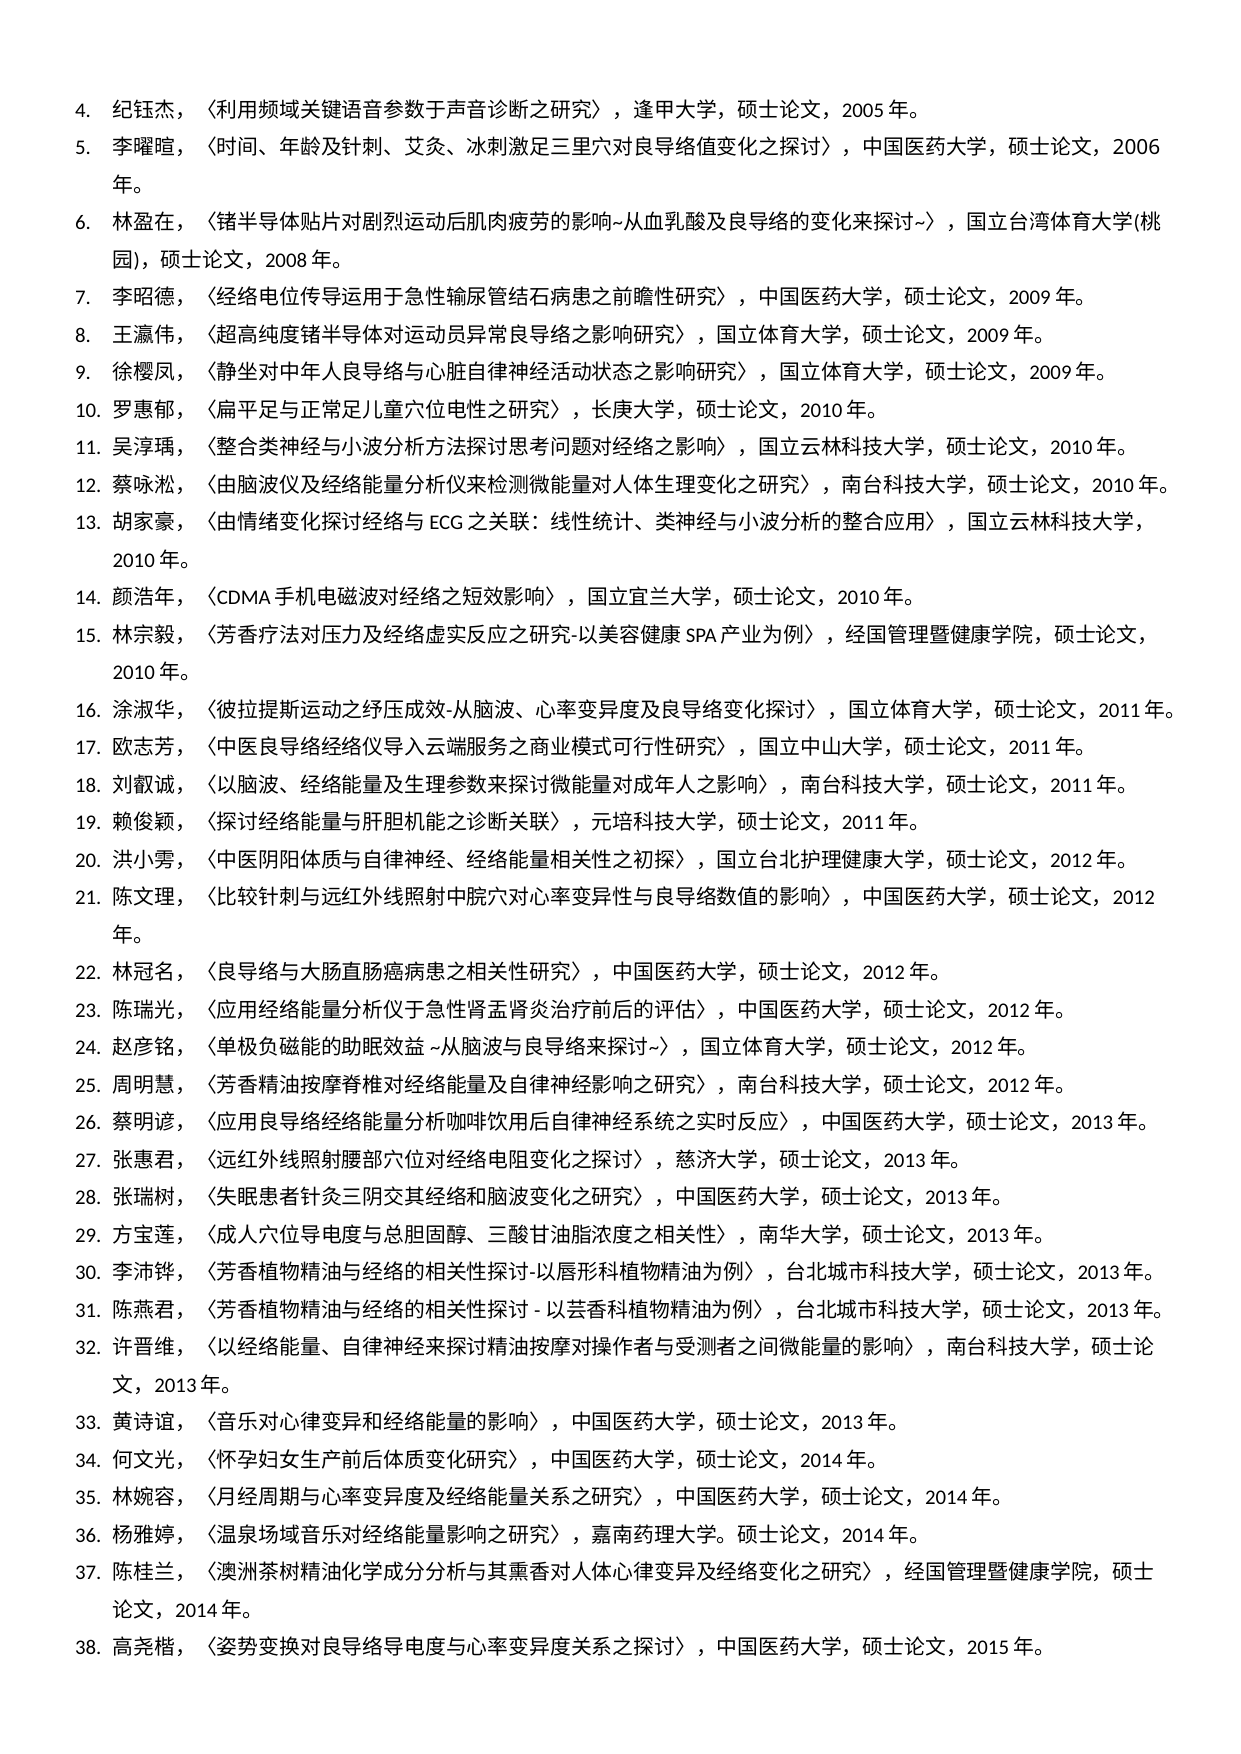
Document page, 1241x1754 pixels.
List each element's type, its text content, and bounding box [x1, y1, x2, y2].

list 纪钰杰，〈利用频域关键语音参数于声音诊断之研究〉，逢甲大学，硕士论文，2005年。 [75, 89, 1165, 127]
list 林宗毅，〈芳香疗法对压力及经络虚实反应之研究-以美容健康SPA产业为例〉，经国管理暨健康学院，硕士论文，2010年。 [75, 614, 1165, 689]
list 许晋维，〈以经络能量、自律神经来探讨精油按摩对操作者与受测者之间微能量的影响〉，南台科技大学，硕士论文，2013年。 [75, 1327, 1165, 1402]
list 方宝莲，〈成人穴位导电度与总胆固醇、三酸甘油脂浓度之相关性〉，南华大学，硕士论文，2013年。 [75, 1214, 1165, 1252]
list 李曜暄，〈时间、年龄及针刺、艾灸、冰刺激足三里穴对良导络值变化之探讨〉，中国医药大学，硕士论文，2006年。 [75, 127, 1165, 202]
list 高尧楷，〈姿势变换对良导络导电度与心率变异度关系之探讨〉，中国医药大学，硕士论文，2015年。 [75, 1627, 1165, 1664]
list 洪小雱，〈中医阴阳体质与自律神经、经络能量相关性之初探〉，国立台北护理健康大学，硕士论文，2012年。 [75, 839, 1165, 877]
list 李沛铧，〈芳香植物精油与经络的相关性探讨-以唇形科植物精油为例〉，台北城市科技大学，硕士论文，2013年。 [75, 1252, 1165, 1289]
list 杨雅婷，〈温泉场域音乐对经络能量影响之研究〉，嘉南药理大学。硕士论文，2014年。 [75, 1514, 1165, 1552]
list 欧志芳，〈中医良导络经络仪导入云端服务之商业模式可行性研究〉，国立中山大学，硕士论文，2011年。 [75, 727, 1165, 764]
list 涂淑华，〈彼拉提斯运动之纾压成效-从脑波、心率变异度及良导络变化探讨〉，国立体育大学，硕士论文，2011年。 [75, 689, 1165, 727]
list 陈桂兰，〈澳洲茶树精油化学成分分析与其熏香对人体心律变异及经络变化之研究〉，经国管理暨健康学院，硕士论文，2014年。 [75, 1552, 1165, 1627]
list 林盈在，〈锗半导体贴片对剧烈运动后肌肉疲劳的影响~从血乳酸及良导络的变化来探讨~〉，国立台湾体育大学(桃园)，硕士论文，2008年。 [75, 202, 1165, 277]
list 王瀛伟，〈超高纯度锗半导体对运动员异常良导络之影响研究〉，国立体育大学，硕士论文，2009年。 [75, 314, 1165, 352]
list 李昭德，〈经络电位传导运用于急性输尿管结石病患之前瞻性研究〉，中国医药大学，硕士论文，2009年。 [75, 277, 1165, 314]
list 陈文理，〈比较针刺与远红外线照射中脘穴对心率变异性与良导络数值的影响〉，中国医药大学，硕士论文，2012年。 [75, 877, 1165, 952]
list 罗惠郁，〈扁平足与正常足儿童穴位电性之研究〉，长庚大学，硕士论文，2010年。 [75, 389, 1165, 427]
list 蔡明谚，〈应用良导络经络能量分析咖啡饮用后自律神经系统之实时反应〉，中国医药大学，硕士论文，2013年。 [75, 1102, 1165, 1139]
list 赖俊颖，〈探讨经络能量与肝胆机能之诊断关联〉，元培科技大学，硕士论文，2011年。 [75, 802, 1165, 839]
list 蔡咏淞，〈由脑波仪及经络能量分析仪来检测微能量对人体生理变化之研究〉，南台科技大学，硕士论文，2010年。 [75, 464, 1165, 502]
list 陈燕君，〈芳香植物精油与经络的相关性探讨 - 以芸香科植物精油为例〉，台北城市科技大学，硕士论文，2013年。 [75, 1289, 1165, 1327]
list 周明慧，〈芳香精油按摩脊椎对经络能量及自律神经影响之研究〉，南台科技大学，硕士论文，2012年。 [75, 1064, 1165, 1102]
list 张瑞树，〈失眠患者针灸三阴交其经络和脑波变化之研究〉，中国医药大学，硕士论文，2013年。 [75, 1177, 1165, 1214]
list 林冠名，〈良导络与大肠直肠癌病患之相关性研究〉，中国医药大学，硕士论文，2012年。 [75, 952, 1165, 989]
list 赵彦铭，〈单极负磁能的助眠效益 ~从脑波与良导络来探讨~〉，国立体育大学，硕士论文，2012年。 [75, 1027, 1165, 1064]
list 徐樱凤，〈静坐对中年人良导络与心脏自律神经活动状态之影响研究〉，国立体育大学，硕士论文，2009年。 [75, 352, 1165, 389]
list 黄诗谊，〈音乐对心律变异和经络能量的影响〉，中国医药大学，硕士论文，2013年。 [75, 1402, 1165, 1439]
list 胡家豪，〈由情绪变化探讨经络与ECG之关联：线性统计、类神经与小波分析的整合应用〉，国立云林科技大学，2010年。 [75, 502, 1165, 577]
list 何文光，〈怀孕妇女生产前后体质变化研究〉，中国医药大学，硕士论文，2014年。 [75, 1439, 1165, 1477]
list 张惠君，〈远红外线照射腰部穴位对经络电阻变化之探讨〉，慈济大学，硕士论文，2013年。 [75, 1139, 1165, 1177]
list 刘叡诚，〈以脑波、经络能量及生理参数来探讨微能量对成年人之影响〉，南台科技大学，硕士论文，2011年。 [75, 764, 1165, 802]
list 颜浩年，〈CDMA手机电磁波对经络之短效影响〉，国立宜兰大学，硕士论文，2010年。 [75, 577, 1165, 614]
list 林婉容，〈月经周期与心率变异度及经络能量关系之研究〉，中国医药大学，硕士论文，2014年。 [75, 1477, 1165, 1514]
list 吴淳瑀，〈整合类神经与小波分析方法探讨思考问题对经络之影响〉，国立云林科技大学，硕士论文，2010年。 [75, 427, 1165, 464]
list 陈瑞光，〈应用经络能量分析仪于急性肾盂肾炎治疗前后的评估〉，中国医药大学，硕士论文，2012年。 [75, 989, 1165, 1027]
